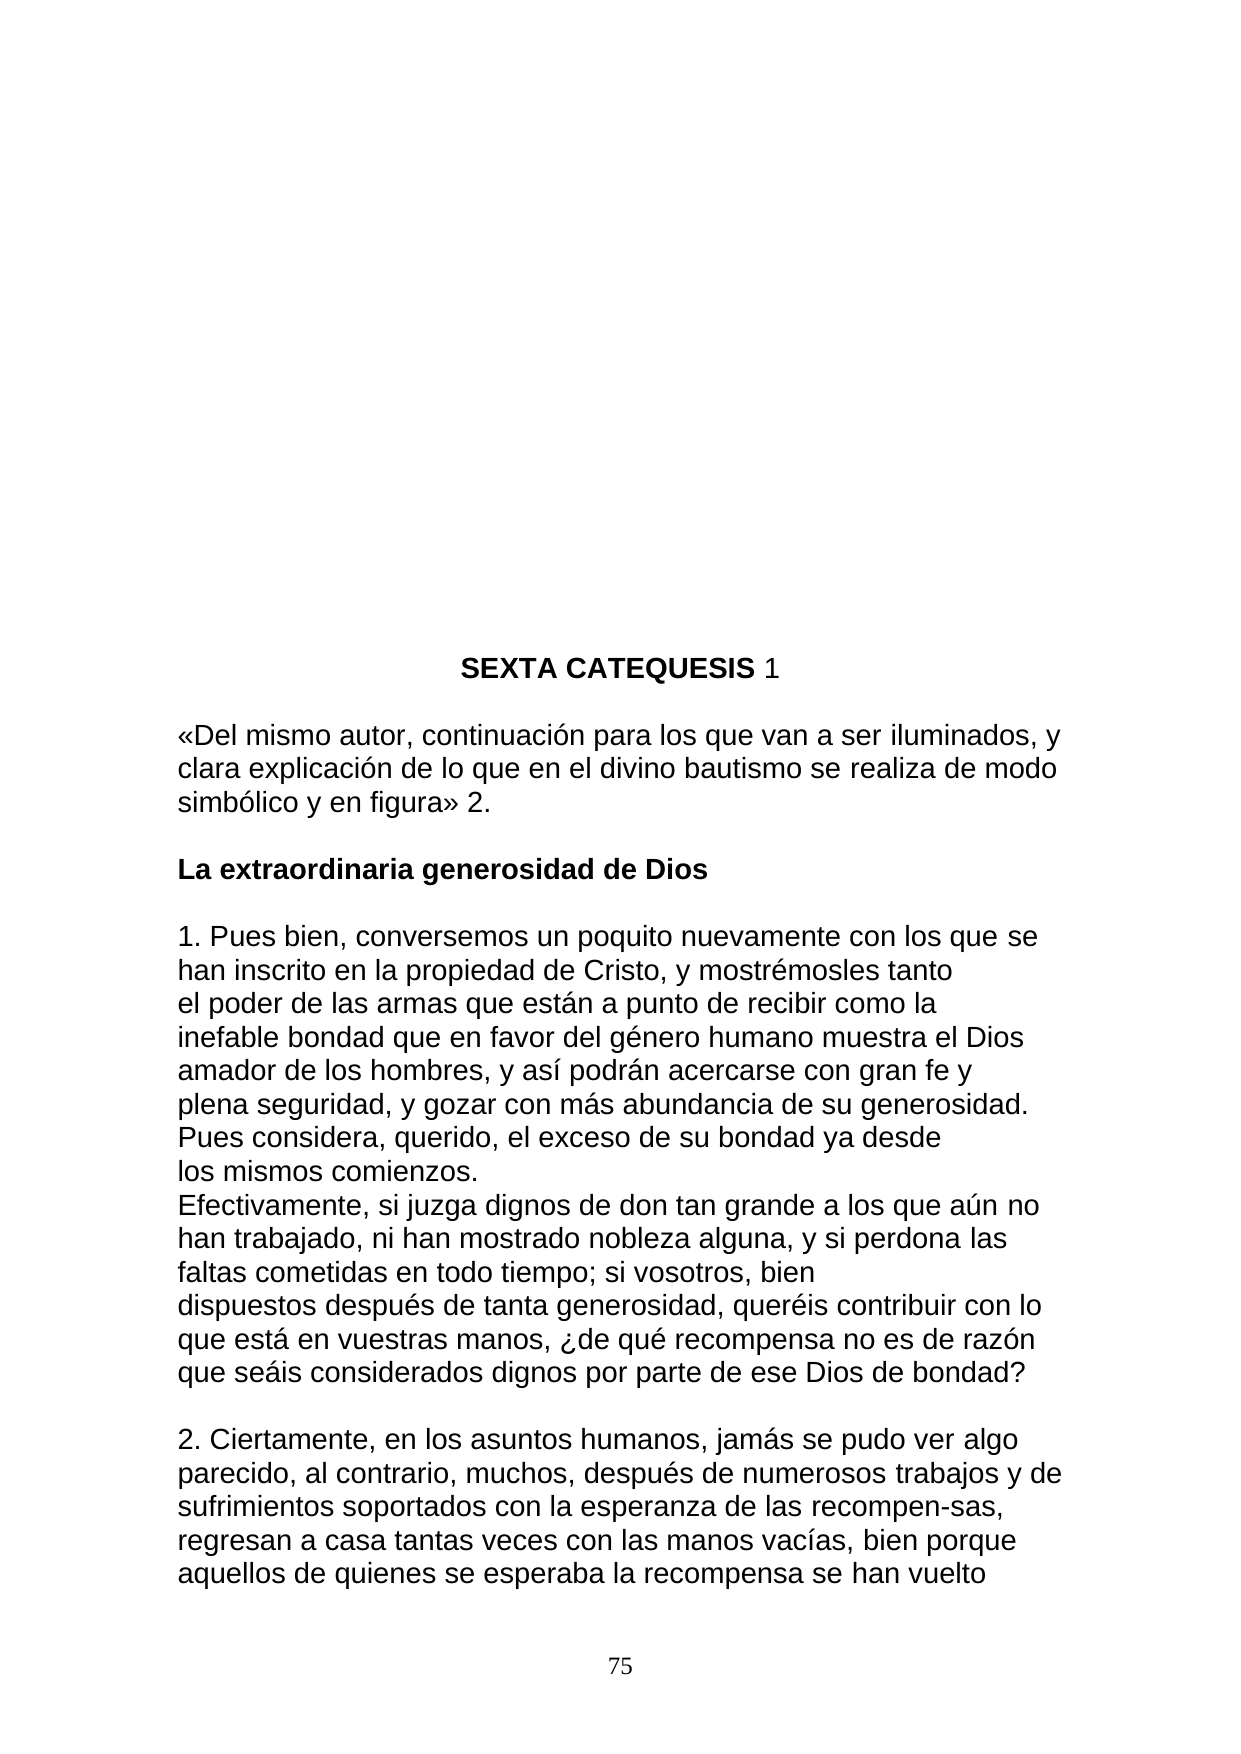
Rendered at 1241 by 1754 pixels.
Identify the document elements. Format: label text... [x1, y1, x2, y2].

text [177, 718, 1063, 1590]
text SEXTA CATEQUESIS 1 [177, 651, 1063, 684]
